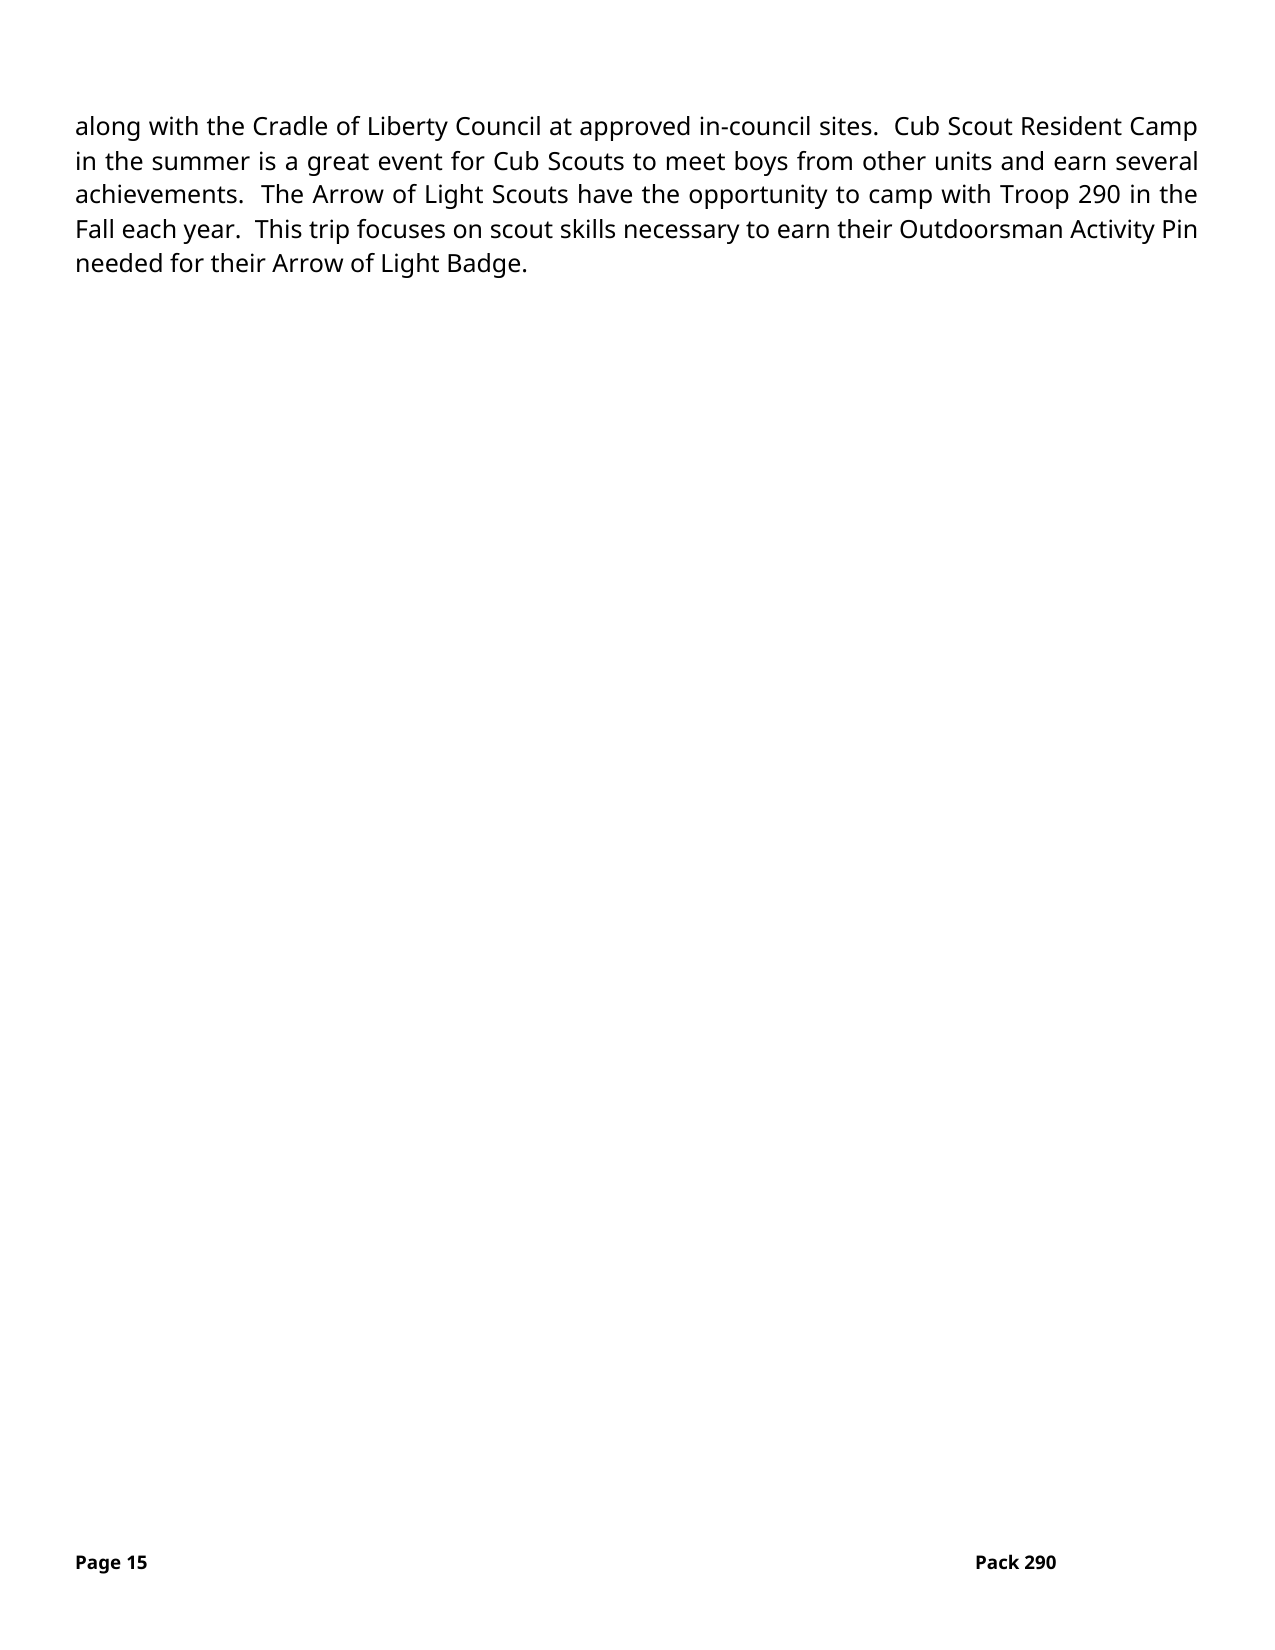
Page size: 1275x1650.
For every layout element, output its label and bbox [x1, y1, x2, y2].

text [75, 109, 1200, 279]
